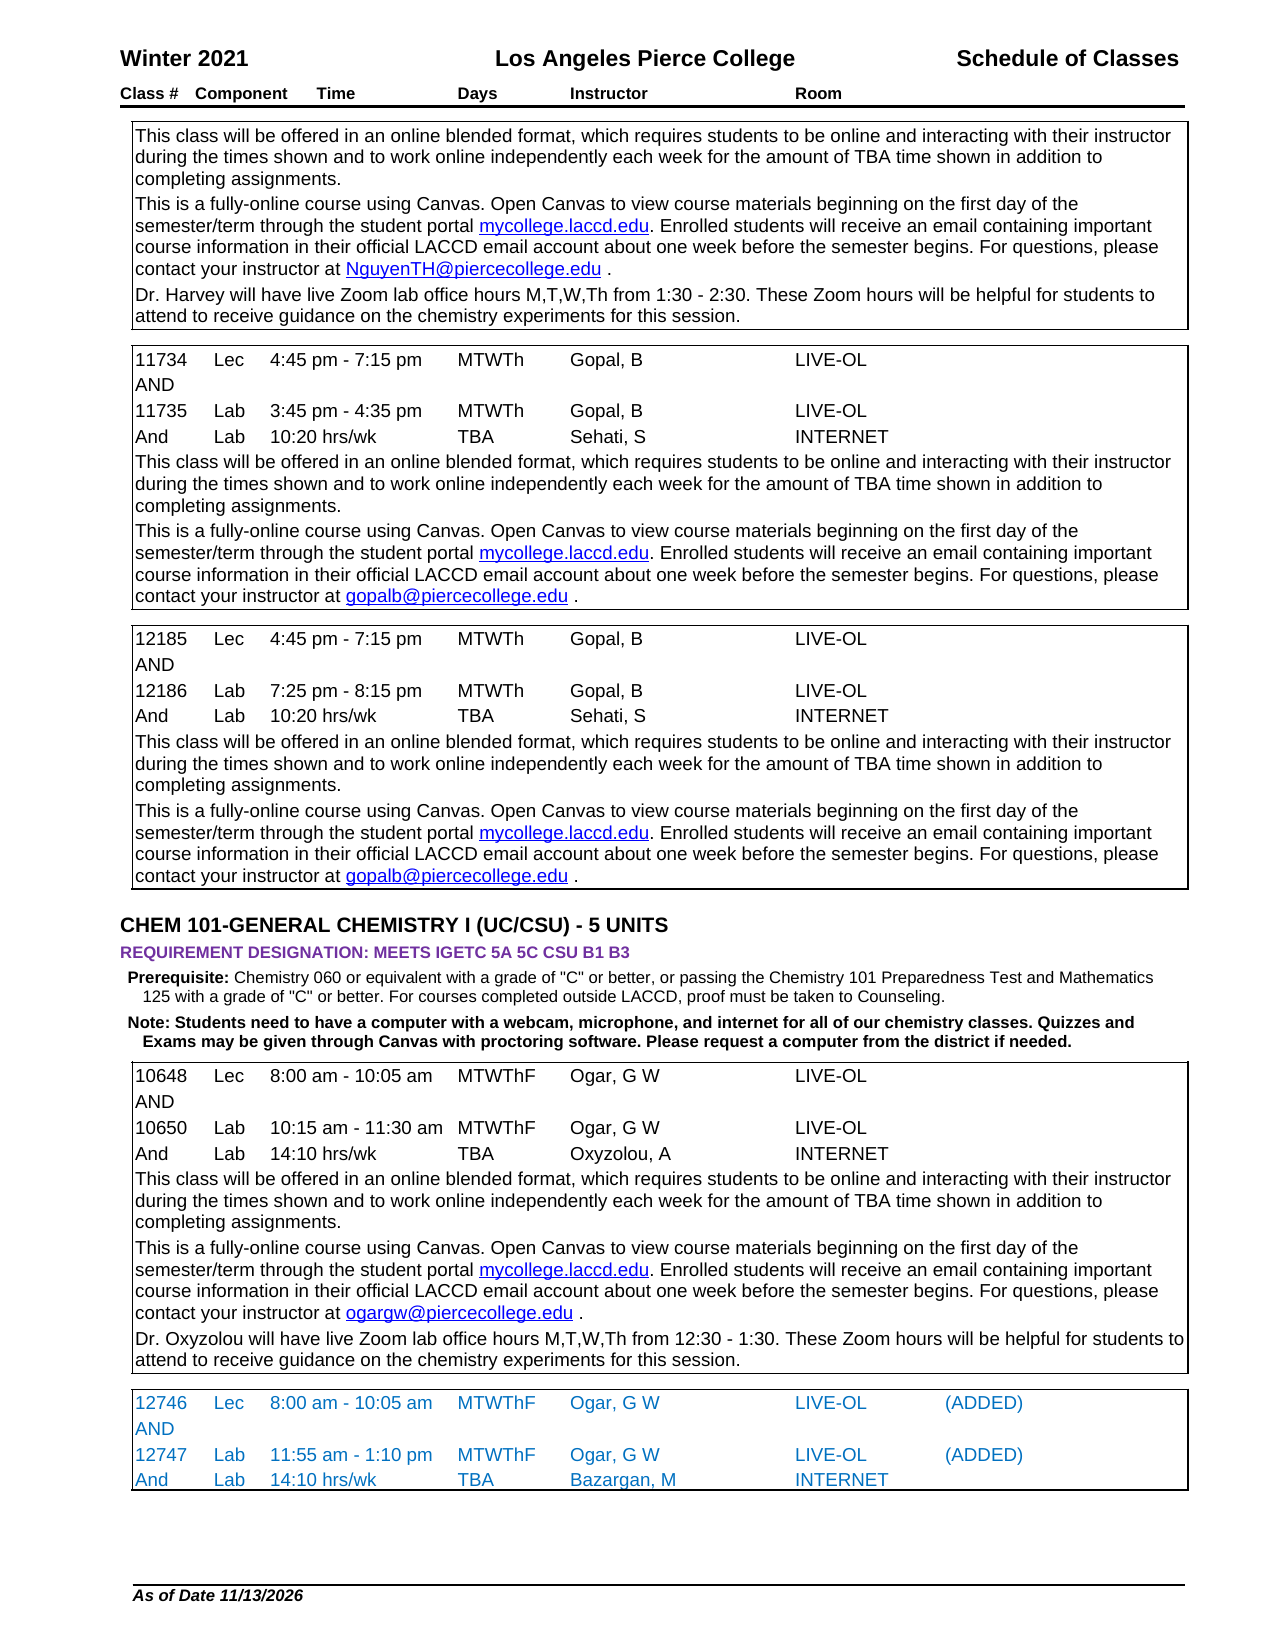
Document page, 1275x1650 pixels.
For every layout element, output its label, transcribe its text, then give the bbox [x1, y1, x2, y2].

text AND [133, 650, 1187, 675]
text 12185 Lec 4:45 pm - 7:15 pm MTWTh Gopal, B LIVE-OL [133, 626, 1187, 650]
text AND [133, 371, 1187, 396]
text Dr. Harvey will have live Zoom lab office hours M,T,W,Th from 1:30 - 2:30. These Zoom hours will be helpful for students to attend to receive guidance on the chemistry experiments for this session. [133, 280, 1187, 329]
text Note: Students need to have a computer with a webcam, microphone, and internet for all of our chemistry classes. Quizzes and Exams may be given through Canvas with proctoring software. Please request a computer from the district if needed. [127, 1013, 1185, 1051]
text Prerequisite: Chemistry 060 or equivalent with a grade of "C" or better, or passing the Chemistry 101 Preparedness Test and Mathematics 125 with a grade of "C" or better. For courses completed outside LACCD, proof must be taken to Counseling. [127, 968, 1185, 1006]
text And Lab 14:10 hrs/wk TBA Oxyzolou, A INTERNET [133, 1139, 1187, 1164]
text 11735 Lab 3:45 pm - 4:35 pm MTWTh Gopal, B LIVE-OL [133, 396, 1187, 421]
text AND [133, 1087, 1187, 1112]
text This is a fully-online course using Canvas. Open Canvas to view course materials beginning on the first day of the semester/term through the student portal mycollege.laccd.edu. Enrolled students will receive an email containing important course information in their official LACCD email account about one week before the semester begins. For questions, please contact your instructor at gopalb@piercecollege.edu . [133, 517, 1187, 609]
text 11734 Lec 4:45 pm - 7:15 pm MTWTh Gopal, B LIVE-OL [133, 346, 1187, 370]
text 12186 Lab 7:25 pm - 8:15 pm MTWTh Gopal, B LIVE-OL [133, 676, 1187, 701]
text And Lab 14:10 hrs/wk TBA Bazargan, M INTERNET [133, 1466, 1187, 1489]
text Requirement Designation: Meets IGETC 5A 5C CSU B1 B3 [120, 943, 1185, 962]
text Dr. Oxyzolou will have live Zoom lab office hours M,T,W,Th from 12:30 - 1:30. These Zoom hours will be helpful for students to attend to receive guidance on the chemistry experiments for this session. [133, 1324, 1187, 1373]
text And Lab 10:20 hrs/wk TBA Sehati, S INTERNET [133, 422, 1187, 447]
text And Lab 10:20 hrs/wk TBA Sehati, S INTERNET [133, 702, 1187, 727]
text This is a fully-online course using Canvas. Open Canvas to view course materials beginning on the first day of the semester/term through the student portal mycollege.laccd.edu. Enrolled students will receive an email containing important course information in their official LACCD email account about one week before the semester begins. For questions, please contact your instructor at gopalb@piercecollege.edu . [133, 796, 1187, 888]
text 10648 Lec 8:00 am - 10:05 am MTWThF Ogar, G W LIVE-OL [133, 1063, 1187, 1087]
text 12746 Lec 8:00 am - 10:05 am MTWThF Ogar, G W LIVE-OL (ADDED) [133, 1390, 1187, 1414]
text 12747 Lab 11:55 am - 1:10 pm MTWThF Ogar, G W LIVE-OL (ADDED) [133, 1440, 1187, 1465]
text 10650 Lab 10:15 am - 11:30 am MTWThF Ogar, G W LIVE-OL [133, 1113, 1187, 1138]
text AND [133, 1414, 1187, 1439]
title CHEM 101-General Chemistry I (UC/CSU) - 5 Units [120, 912, 1185, 936]
